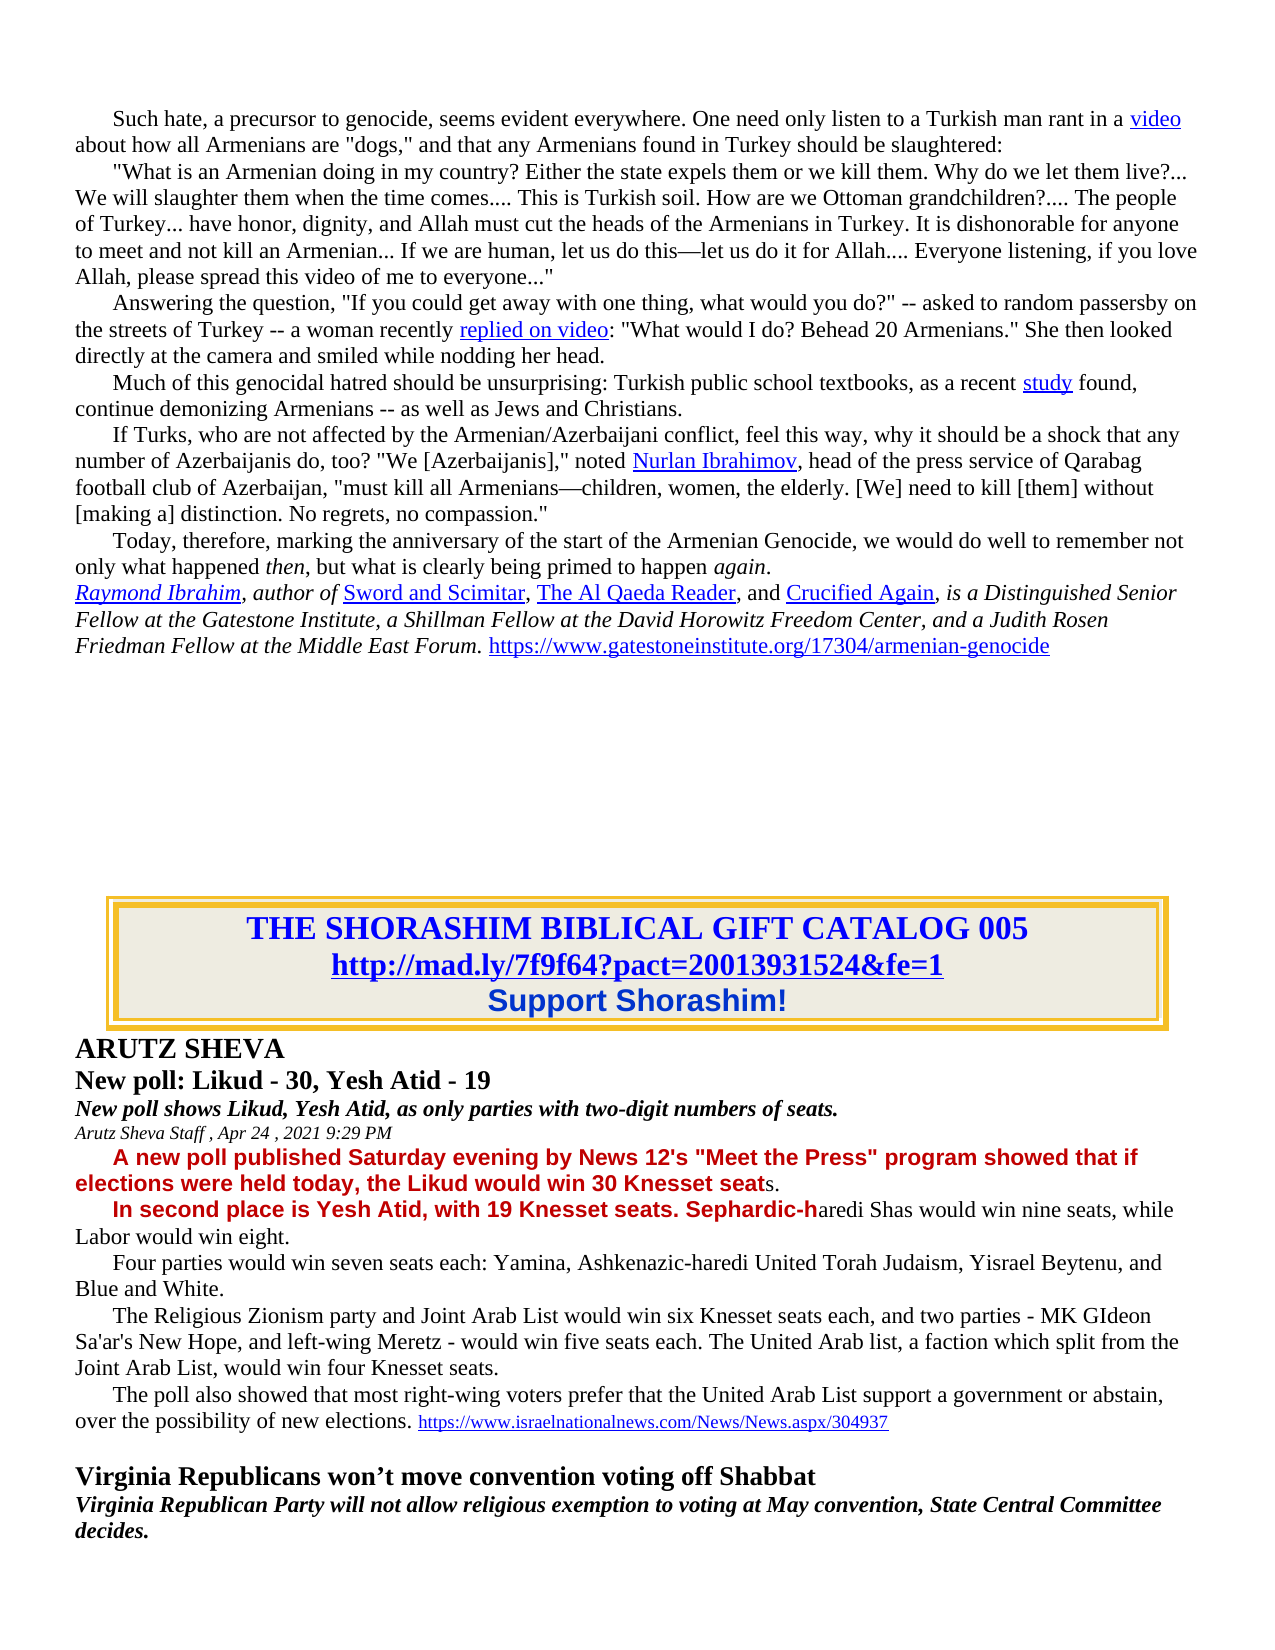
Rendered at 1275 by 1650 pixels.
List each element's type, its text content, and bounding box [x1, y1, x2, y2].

text Virginia Republicans won’t move convention voting off Shabbat [75, 1460, 1200, 1491]
text New poll: Likud - 30, Yesh Atid - 19 [75, 1064, 1200, 1096]
text Four parties would win seven seats each: Yamina, Ashkenazic-haredi United Torah Judaism, Yisrael Beytenu, and Blue and White. [75, 1249, 1200, 1302]
text A new poll published Saturday evening by News 12's "Meet the Press" program showed that if elections were held today, the Likud would win 30 Knesset seats. [75, 1143, 1200, 1196]
table_header THE SHORASHIM BIBLICAL GIFT CATALOG 005 http://mad.ly/7f9f64?pact=20013931524&fe=1 Support Shorashim! [113, 899, 1162, 1018]
text The poll also showed that most right-wing voters prefer that the United Arab List support a government or abstain, over the possibility of new elections. https://www.israelnationalnews.com/News/News.aspx/304937 [75, 1381, 1200, 1433]
text New poll shows Likud, Yesh Atid, as only parties with two-digit numbers of seats. [75, 1096, 1200, 1122]
text Raymond Ibrahim, author of Sword and Scimitar, The Al Qaeda Reader, and Crucified Again, is a Distinguished Senior Fellow at the Gatestone Institute, a Shillman Fellow at the David Horowitz Freedom Center, and a Judith Rosen Friedman Fellow at the Middle East Forum. https://www.gatestoneinstitute.org/17304/armenian-genocide [75, 579, 1200, 658]
text ARUTZ SHEVA [75, 1031, 1200, 1064]
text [75, 105, 1200, 579]
text Virginia Republican Party will not allow religious exemption to voting at May convention, State Central Committee decides. [75, 1491, 1200, 1544]
text Arutz Sheva Staff , Apr 24 , 2021 9:29 PM [75, 1122, 1200, 1143]
text In second place is Yesh Atid, with 19 Knesset seats. Sephardic-haredi Shas would win nine seats, while Labor would win eight. [75, 1196, 1200, 1249]
text The Religious Zionism party and Joint Arab List would win six Knesset seats each, and two parties - MK GIdeon Sa'ar's New Hope, and left-wing Meretz - would win five seats each. The United Arab list, a faction which split from the Joint Arab List, would win four Knesset seats. [75, 1302, 1200, 1381]
